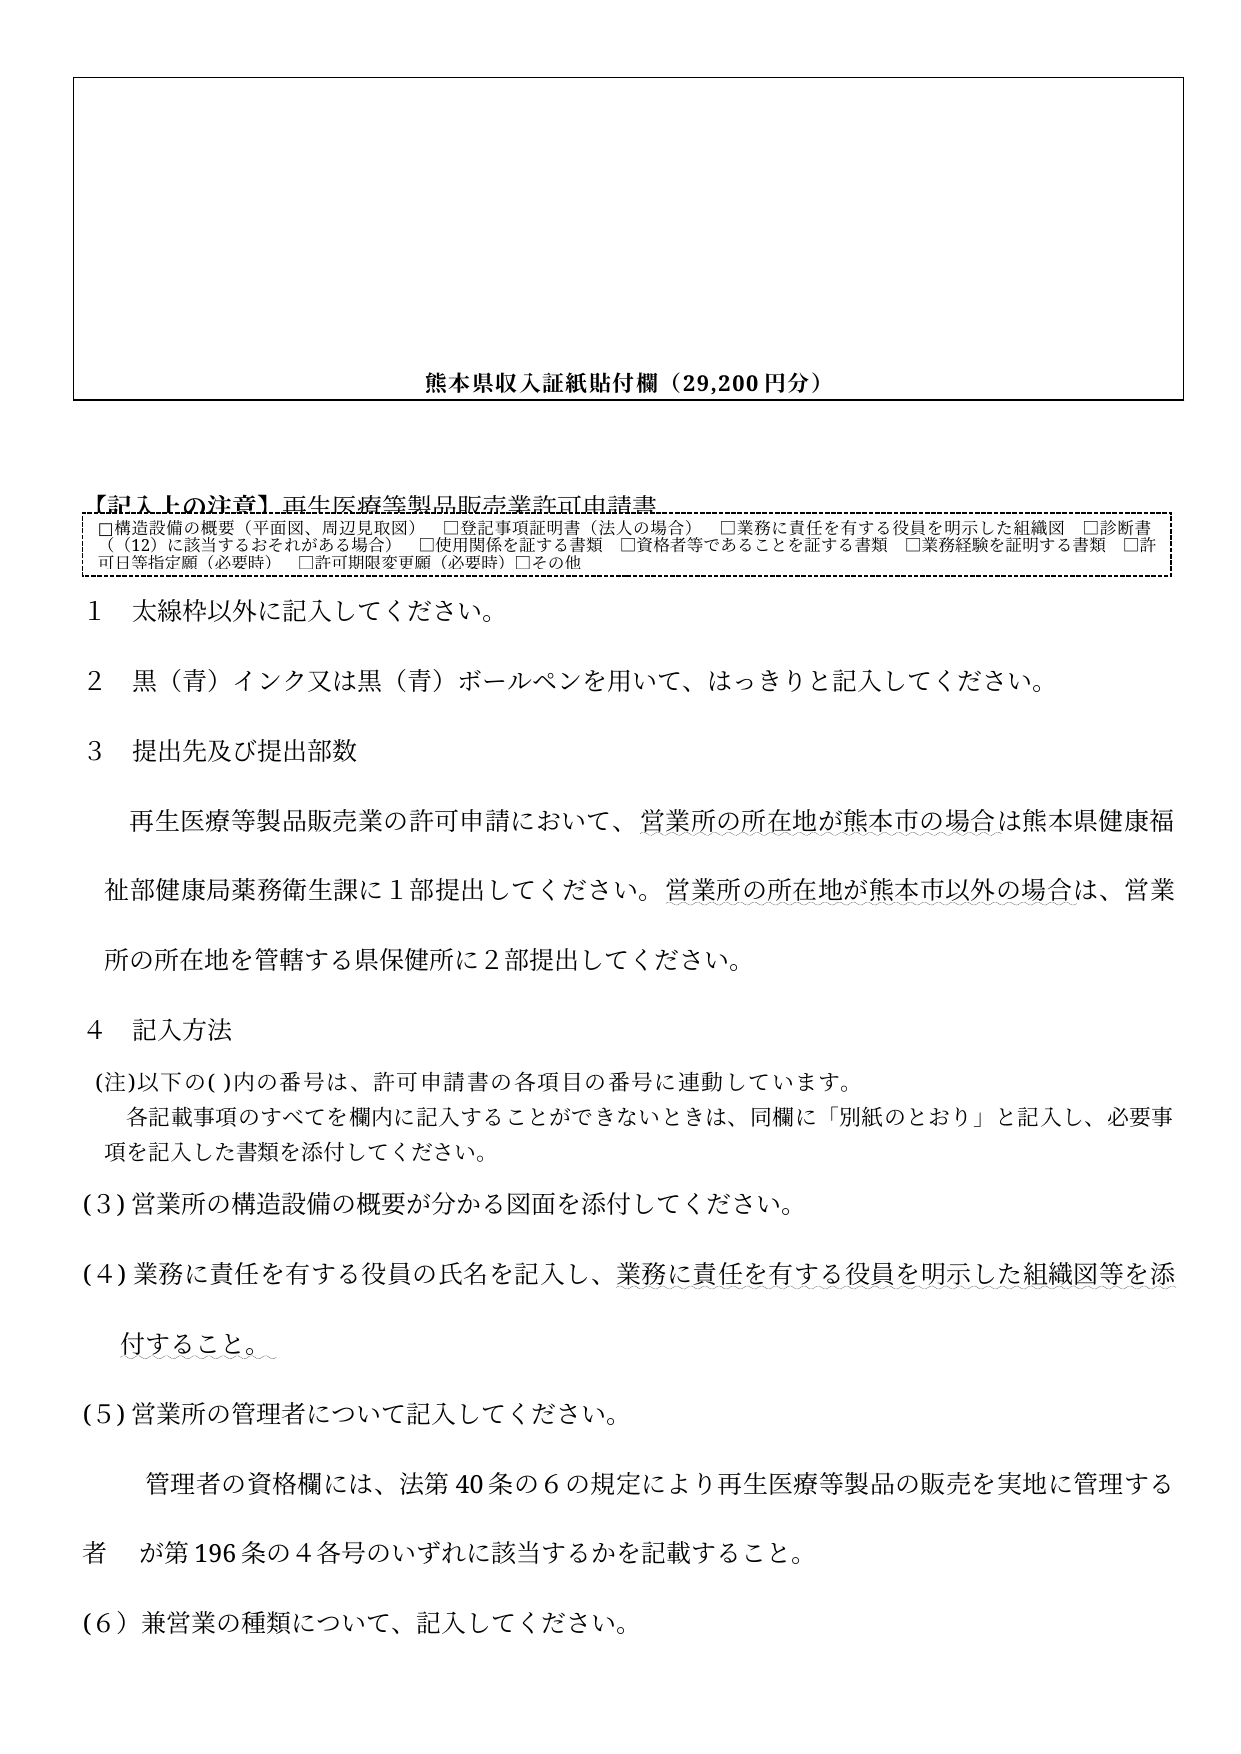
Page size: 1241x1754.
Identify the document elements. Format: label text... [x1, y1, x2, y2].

text 各記載事項のすべてを欄内に記入することができないときは、同欄に「別紙のとおり」と記入し、必要事項を記入した書類を添付してください。 [104, 1098, 1175, 1168]
text 【記入上の注意】再生医療等製品販売業許可申請書 [83, 470, 1175, 540]
text 管理者の資格欄には、法第40条の６の規定により再生医療等製品の販売を実地に管理する者 が第196条の４各号のいずれに該当するかを記載すること。 [83, 1447, 1175, 1587]
text 熊本県収入証紙貼付欄（29,200円分） [74, 365, 1183, 399]
text (５) 営業所の管理者について記入してください。 [83, 1378, 1175, 1447]
text ３ 提出先及び提出部数 [83, 714, 1175, 784]
text ４ 記入方法 [83, 994, 1175, 1063]
text ２ 黒（青）インク又は黒（青）ボールペンを用いて、はっきりと記入してください。 [83, 645, 1175, 714]
text １ 太線枠以外に記入してください。 [83, 575, 1175, 645]
text (注)以下の( )内の番号は、許可申請書の各項目の番号に連動しています。 [83, 1063, 1175, 1098]
text 再生医療等製品販売業の許可申請において、営業所の所在地が熊本市の場合は熊本県健康福祉部健康局薬務衛生課に１部提出してください。営業所の所在地が熊本市以外の場合は、営業所の所在地を管轄する県保健所に２部提出してください。 [104, 784, 1175, 994]
text (３) 営業所の構造設備の概要が分かる図面を添付してください。 [83, 1168, 1175, 1238]
text (６）兼営業の種類について、記入してください。 [83, 1587, 1175, 1657]
text (４) 業務に責任を有する役員の氏名を記入し、業務に責任を有する役員を明示した組織図等を添付すること。 [83, 1238, 1175, 1378]
